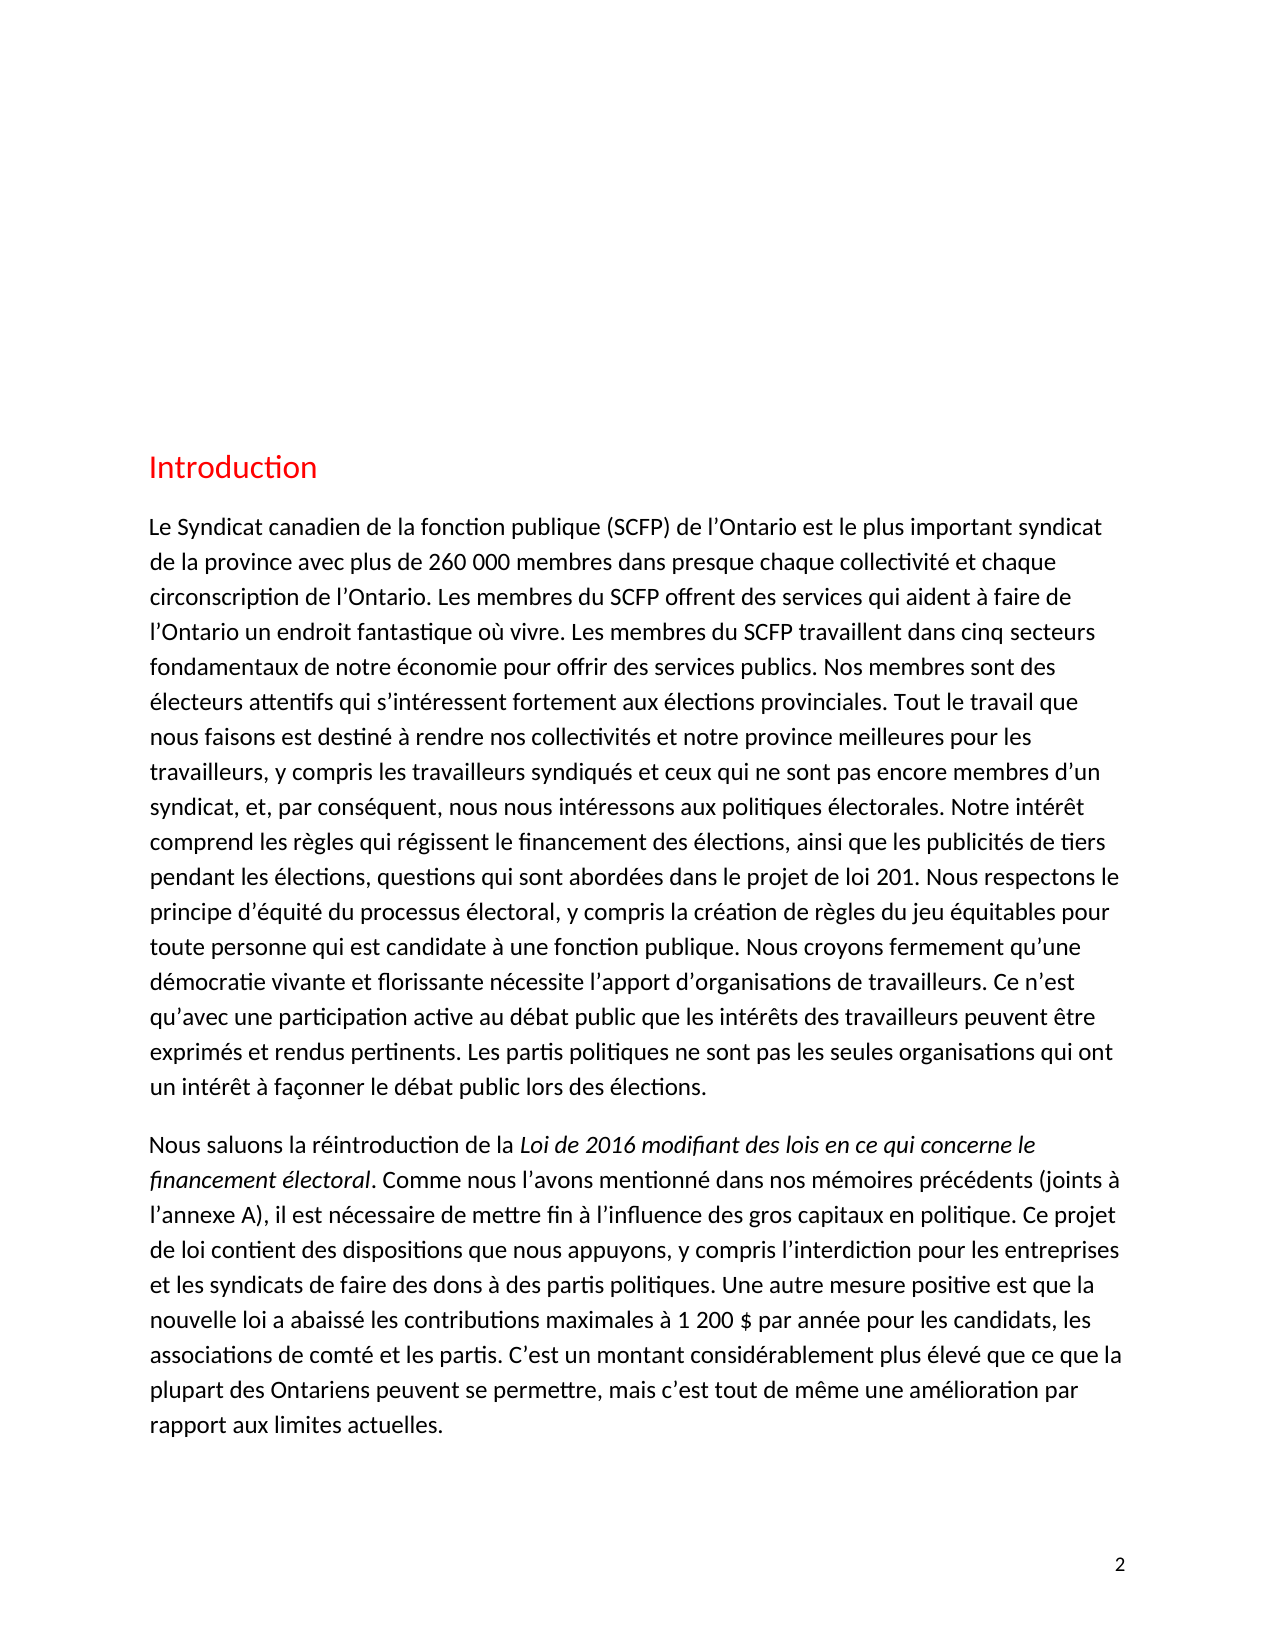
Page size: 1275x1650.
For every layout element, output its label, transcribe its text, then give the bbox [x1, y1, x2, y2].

text Le Syndicat canadien de la fonction publique (SCFP) de l’Ontario est le plus important syndicat de la province avec plus de 260 000 membres dans presque chaque collectivité et chaque circonscription de l’Ontario. Les membres du SCFP offrent des services qui aident à faire de l’Ontario un endroit fantastique où vivre. Les membres du SCFP travaillent dans cinq secteurs fondamentaux de notre économie pour offrir des services publics. Nos membres sont des électeurs attentifs qui s’intéressent fortement aux élections provinciales. Tout le travail que nous faisons est destiné à rendre nos collectivités et notre province meilleures pour les travailleurs, y compris les travailleurs syndiqués et ceux qui ne sont pas encore membres d’un syndicat, et, par conséquent, nous nous intéressons aux politiques électorales. Notre intérêt comprend les règles qui régissent le financement des élections, ainsi que les publicités de tiers pendant les élections, questions qui sont abordées dans le projet de loi 201. Nous respectons le principe d’équité du processus électoral, y compris la création de règles du jeu équitables pour toute personne qui est candidate à une fonction publique. Nous croyons fermement qu’une démocratie vivante et florissante nécessite l’apport d’organisations de travailleurs. Ce n’est qu’avec une participation active au débat public que les intérêts des travailleurs peuvent être exprimés et rendus pertinents. Les partis politiques ne sont pas les seules organisations qui ont un intérêt à façonner le débat public lors des élections. [148, 511, 1125, 1101]
text Nous saluons la réintroduction de la Loi de 2016 modifiant des lois en ce qui concerne le financement électoral. Comme nous l’avons mentionné dans nos mémoires précédents (joints à l’annexe A), il est nécessaire de mettre fin à l’influence des gros capitaux en politique. Ce projet de loi contient des dispositions que nous appuyons, y compris l’interdiction pour les entreprises et les syndicats de faire des dons à des partis politiques. Une autre mesure positive est que la nouvelle loi a abaissé les contributions maximales à 1 200 $ par année pour les candidats, les associations de comté et les partis. C’est un montant considérablement plus élevé que ce que la plupart des Ontariens peuvent se permettre, mais c’est tout de même une amélioration par rapport aux limites actuelles. [148, 1129, 1125, 1440]
subtitle Introduction [148, 446, 1127, 487]
